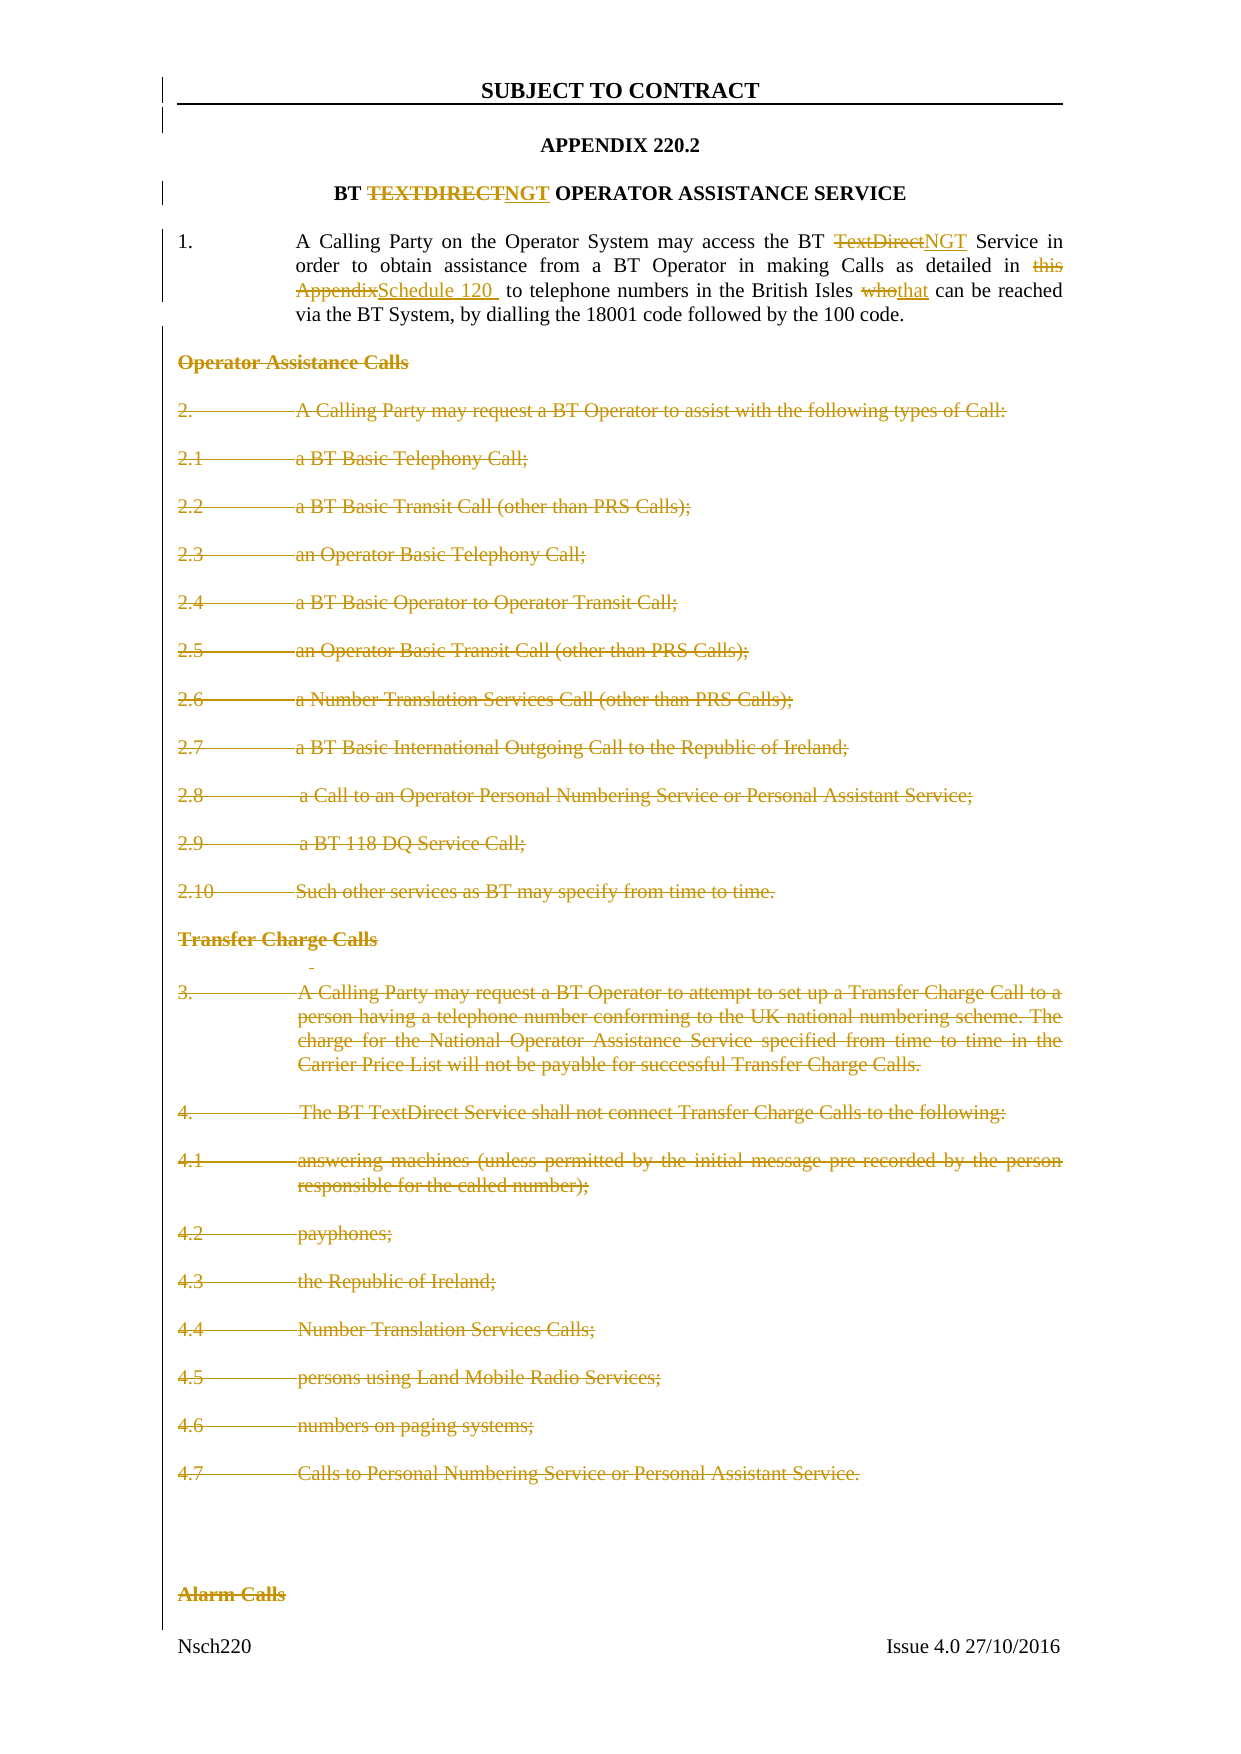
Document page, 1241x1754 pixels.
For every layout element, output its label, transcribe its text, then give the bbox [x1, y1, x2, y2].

text APPENDIX 220.2 [177, 133, 1063, 157]
text 1. A Calling Party on the Operator System may access the BT Service in order to obtain assistance from a BT Operator in making Calls as detailed in to telephone numbers in the British Isles can be reached via the BT System, by dialling the 18001 code followed by the 100 code. [177, 229, 1063, 326]
text BT OPERATOR ASSISTANCE SERVICE [177, 181, 1063, 205]
